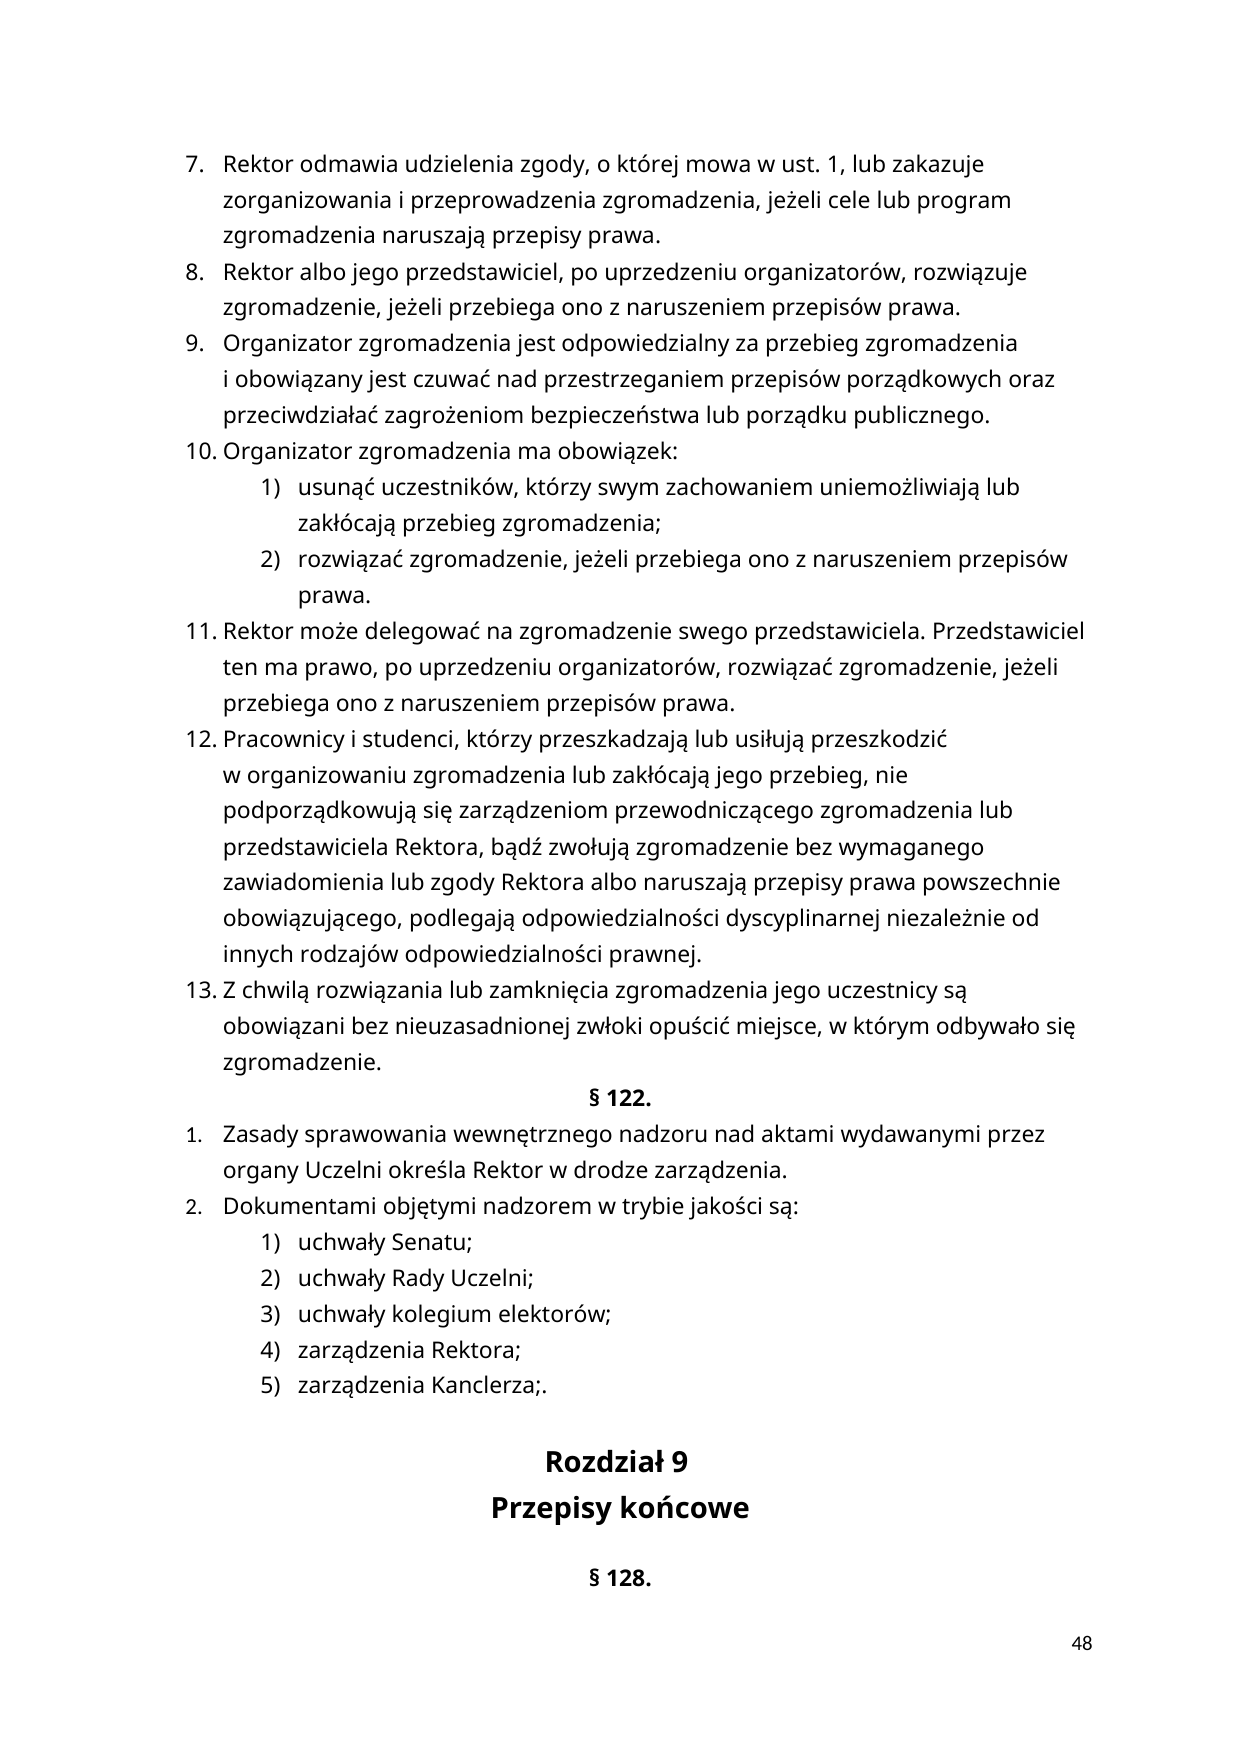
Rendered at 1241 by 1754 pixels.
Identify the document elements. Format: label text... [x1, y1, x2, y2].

list Rektor odmawia udzielenia zgody, o której mowa w ust. 1, lub zakazuje zorganizowania i przeprowadzenia zgromadzenia, jeżeli cele lub program zgromadzenia naruszają przepisy prawa. [185, 148, 1093, 251]
list Pracownicy i studenci, którzy przeszkadzają lub usiłują przeszkodzić w organizowaniu zgromadzenia lub zakłócają jego przebieg, nie podporządkowują się zarządzeniom przewodniczącego zgromadzenia lub przedstawiciela Rektora, bądź zwołują zgromadzenie bez wymaganego zawiadomienia lub zgody Rektora albo naruszają przepisy prawa powszechnie obowiązującego, podlegają odpowiedzialności dyscyplinarnej niezależnie od innych rodzajów odpowiedzialności prawnej. [185, 723, 1093, 969]
text § 122. [148, 1082, 1093, 1113]
list Rektor może delegować na zgromadzenie swego przedstawiciela. Przedstawiciel ten ma prawo, po uprzedzeniu organizatorów, rozwiązać zgromadzenie, jeżeli przebiega ono z naruszeniem przepisów prawa. [185, 615, 1093, 718]
list Z chwilą rozwiązania lub zamknięcia zgromadzenia jego uczestnicy są obowiązani bez nieuzasadnionej zwłoki opuścić miejsce, w którym odbywało się zgromadzenie. [185, 974, 1093, 1077]
list zarządzenia Rektora; [260, 1333, 1093, 1365]
list usunąć uczestników, którzy swym zachowaniem uniemożliwiają lub zakłócają przebieg zgromadzenia; [260, 471, 1093, 538]
list zarządzenia Kanclerza;. [260, 1369, 1093, 1401]
list Zasady sprawowania wewnętrznego nadzoru nad aktami wydawanymi przez organy Uczelni określa Rektor w drodze zarządzenia. [185, 1118, 1093, 1185]
list uchwały kolegium elektorów; [260, 1298, 1093, 1329]
list Rektor albo jego przedstawiciel, po uprzedzeniu organizatorów, rozwiązuje zgromadzenie, jeżeli przebiega ono z naruszeniem przepisów prawa. [185, 255, 1093, 323]
list uchwały Senatu; [260, 1226, 1093, 1257]
list Organizator zgromadzenia ma obowiązek: [185, 435, 1093, 466]
list uchwały Rady Uczelni; [260, 1262, 1093, 1293]
list Dokumentami objętymi nadzorem w trybie jakości są: [185, 1190, 1085, 1221]
text § 128. [148, 1562, 1093, 1593]
list rozwiązać zgromadzenie, jeżeli przebiega ono z naruszeniem przepisów prawa. [260, 543, 1093, 610]
list Organizator zgromadzenia jest odpowiedzialny za przebieg zgromadzenia i obowiązany jest czuwać nad przestrzeganiem przepisów porządkowych oraz przeciwdziałać zagrożeniom bezpieczeństwa lub porządku publicznego. [185, 327, 1093, 430]
subtitle Rozdział 9 Przepisy końcowe [148, 1441, 1093, 1527]
